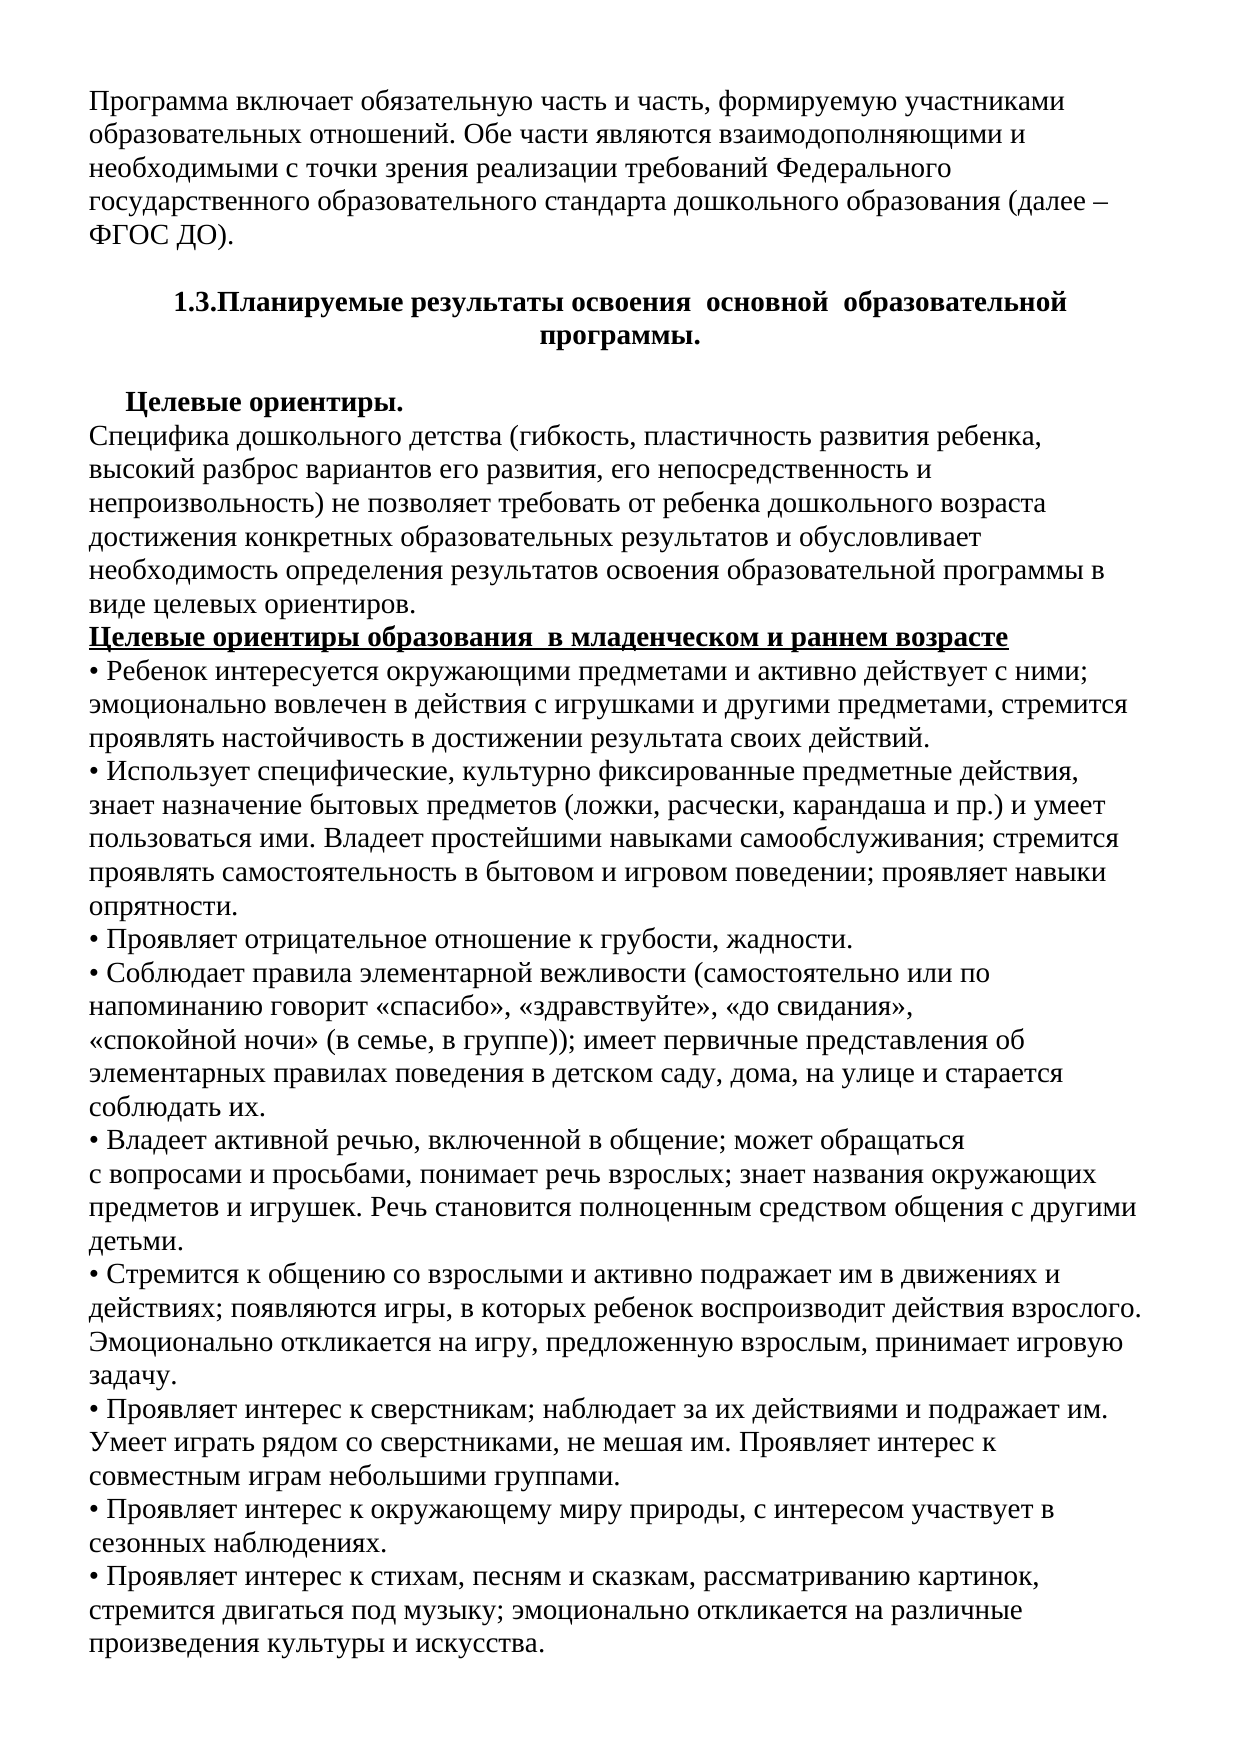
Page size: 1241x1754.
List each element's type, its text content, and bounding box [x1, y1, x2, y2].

text • Проявляет отрицательное отношение к грубости, жадности. [89, 921, 1152, 955]
text Программа включает обязательную часть и часть, формируемую участниками образовательных отношений. Обе части являются взаимодополняющими и необходимыми с точки зрения реализации требований Федерального государственного образовательного стандарта дошкольного образования (далее – ФГОС ДО). [89, 83, 1152, 250]
text 1.3.Планируемые результаты освоения основной образовательной программы. [89, 284, 1152, 351]
text • Использует специфические, культурно фиксированные предметные действия, знает назначение бытовых предметов (ложки, расчески, карандаша и пр.) и умеет пользоваться ими. Владеет простейшими навыками самообслуживания; стремится проявлять самостоятельность в бытовом и игровом поведении; проявляет навыки опрятности. [89, 753, 1152, 921]
text • Соблюдает правила элементарной вежливости (самостоятельно или по напоминанию говорит «спасибо», «здравствуйте», «до свидания», [89, 955, 1152, 1022]
text «спокойной ночи» (в семье, в группе)); имеет первичные представления об элементарных правилах поведения в детском саду, дома, на улице и старается соблюдать их. [89, 1022, 1152, 1122]
text Целевые ориентиры образования в младенческом и раннем возрасте [89, 619, 1152, 653]
text • Проявляет интерес к окружающему миру природы, с интересом участвует в сезонных наблюдениях. [89, 1491, 1152, 1558]
text Специфика дошкольного детства (гибкость, пластичность развития ребенка, высокий разброс вариантов его развития, его непосредственность и непроизвольность) не позволяет требовать от ребенка дошкольного возраста достижения конкретных образовательных результатов и обусловливает необходимость определения результатов освоения образовательной программы в виде целевых ориентиров. [89, 418, 1152, 619]
text • Ребенок интересуется окружающими предметами и активно действует с ними; эмоционально вовлечен в действия с игрушками и другими предметами, стремится проявлять настойчивость в достижении результата своих действий. [89, 653, 1152, 753]
text • Проявляет интерес к стихам, песням и сказкам, рассматриванию картинок, стремится двигаться под музыку; эмоционально откликается на различные произведения культуры и искусства. [89, 1558, 1152, 1659]
text • Владеет активной речью, включенной в общение; может обращаться [89, 1122, 1152, 1156]
text • Проявляет интерес к сверстникам; наблюдает за их действиями и подражает им. Умеет играть рядом со сверстниками, не мешая им. Проявляет интерес к совместным играм небольшими группами. [89, 1391, 1152, 1491]
text • Стремится к общению со взрослыми и активно подражает им в движениях и действиях; появляются игры, в которых ребенок воспроизводит действия взрослого. Эмоционально откликается на игру, предложенную взрослым, принимает игровую задачу. [89, 1257, 1152, 1391]
text с вопросами и просьбами, понимает речь взрослых; знает названия окружающих предметов и игрушек. Речь становится полноценным средством общения с другими детьми. [89, 1156, 1152, 1257]
text Целевые ориентиры. [89, 384, 1152, 418]
